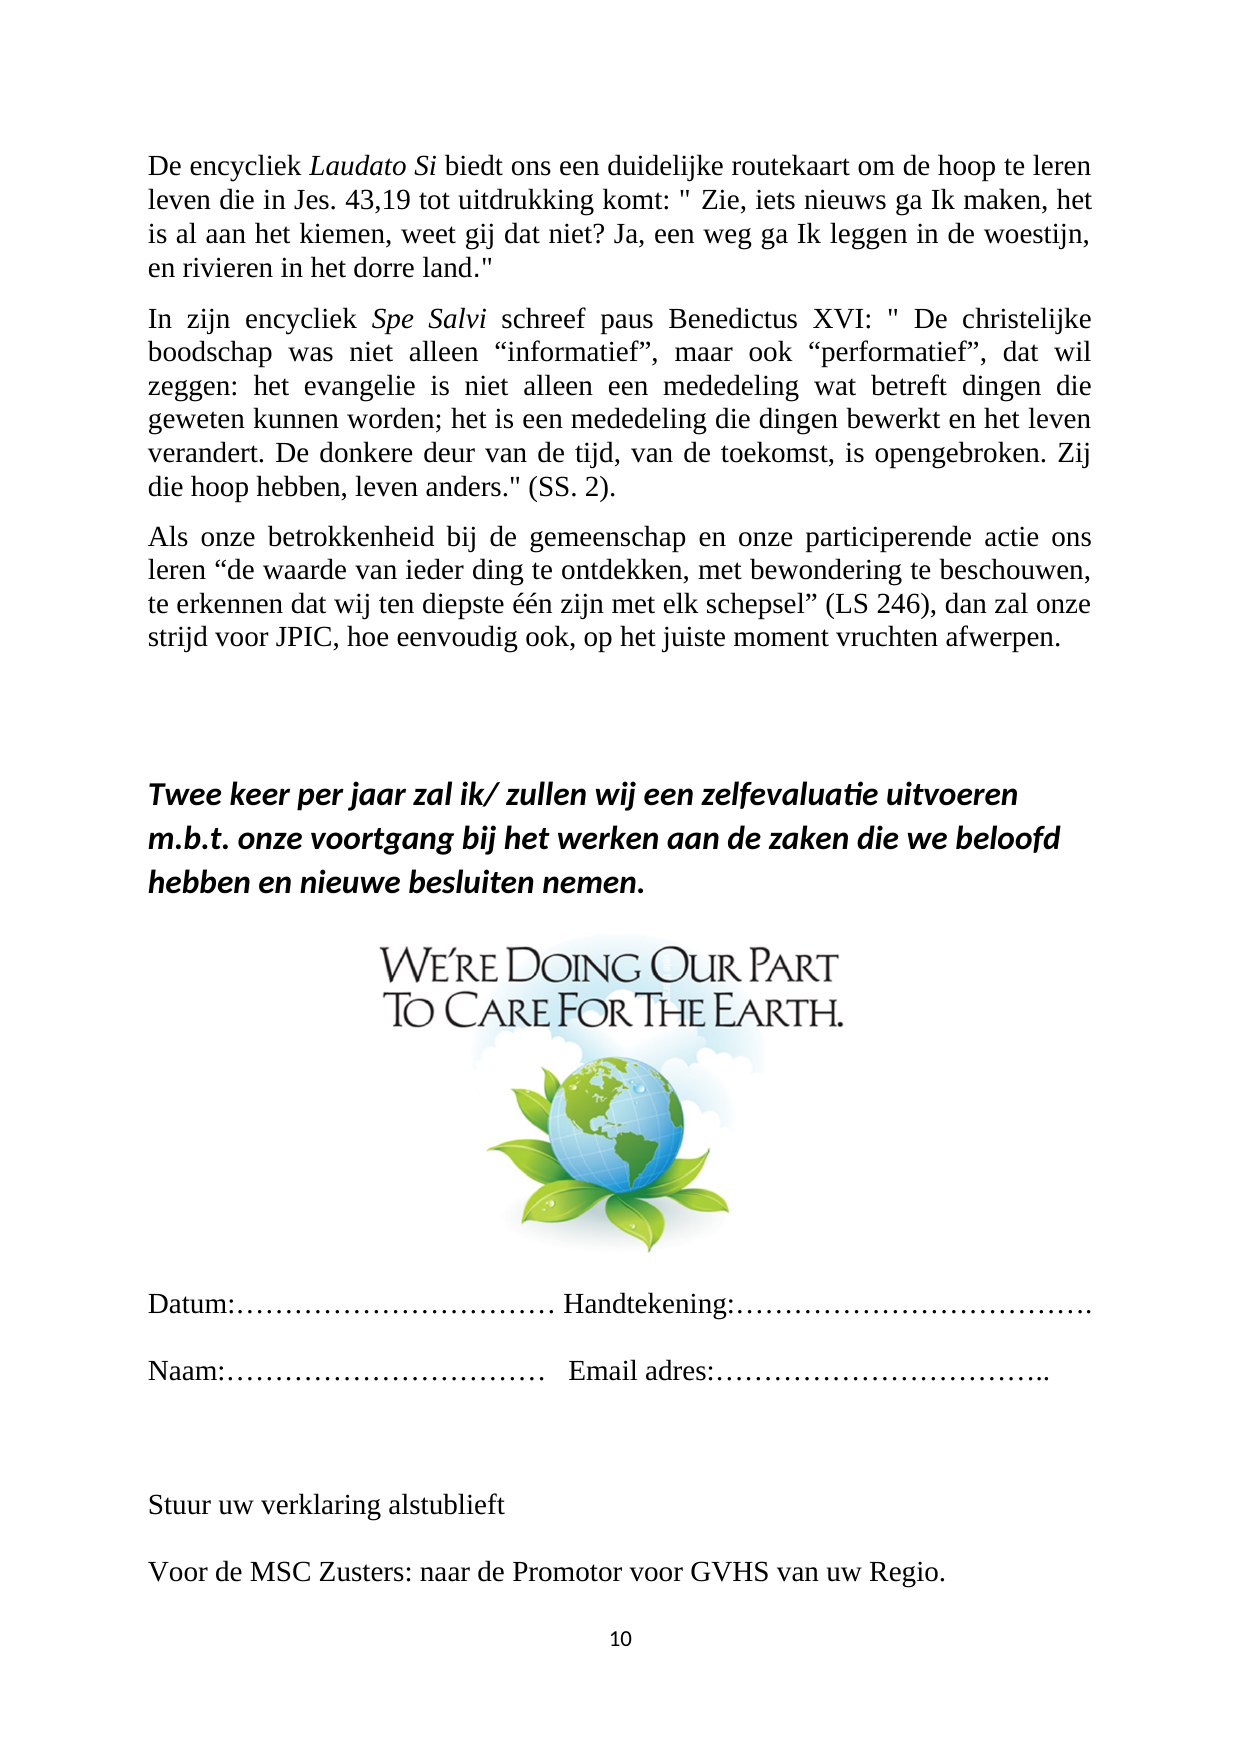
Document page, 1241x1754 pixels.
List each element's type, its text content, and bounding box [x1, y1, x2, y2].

text Stuur uw verklaring alstublieft [148, 1487, 1093, 1521]
text Datum:…………………………… Handtekening:………………………………. [148, 1286, 1093, 1320]
text Als onze betrokkenheid bij de gemeenschap en onze participerende actie ons leren “de waarde van ieder ding te ontdekken, met bewondering te beschouwen, te erkennen dat wij ten diepste één zijn met elk schepsel” (LS 246), dan zal onze strijd voor JPIC, hoe eenvoudig ook, op het juiste moment vruchten afwerpen. [148, 519, 1093, 653]
text De encycliek Laudato Si biedt ons een duidelijke routekaart om de hoop te leren leven die in Jes. 43,19 tot uitdrukking komt: " Zie, iets nieuws ga Ik maken, het is al aan het kiemen, weet gij dat niet? Ja, een weg ga Ik leggen in de woestijn, en rivieren in het dorre land." [148, 148, 1093, 284]
text In zijn encycliek Spe Salvi schreef paus Benedictus XVI: " De christelijke boodschap was niet alleen “informatief”, maar ook “performatief”, dat wil zeggen: het evangelie is niet alleen een mededeling wat betreft dingen die geweten kunnen worden; het is een mededeling die dingen bewerkt en het leven verandert. De donkere deur van de tijd, van de toekomst, is opengebroken. Zij die hoop hebben, leven anders." (SS. 2). [148, 301, 1093, 502]
text Naam:…………………………… Email adres:…………………………….. [148, 1353, 1093, 1387]
text Twee keer per jaar zal ik/ zullen wij een zelfevaluatie uitvoeren m.b.t. onze voortgang bij het werken aan de zaken die we beloofd hebben en nieuwe besluiten nemen. [148, 773, 1093, 901]
text Voor de MSC Zusters: naar de Promotor voor GVHS van uw Regio. [148, 1554, 1093, 1588]
picture [348, 921, 893, 1256]
